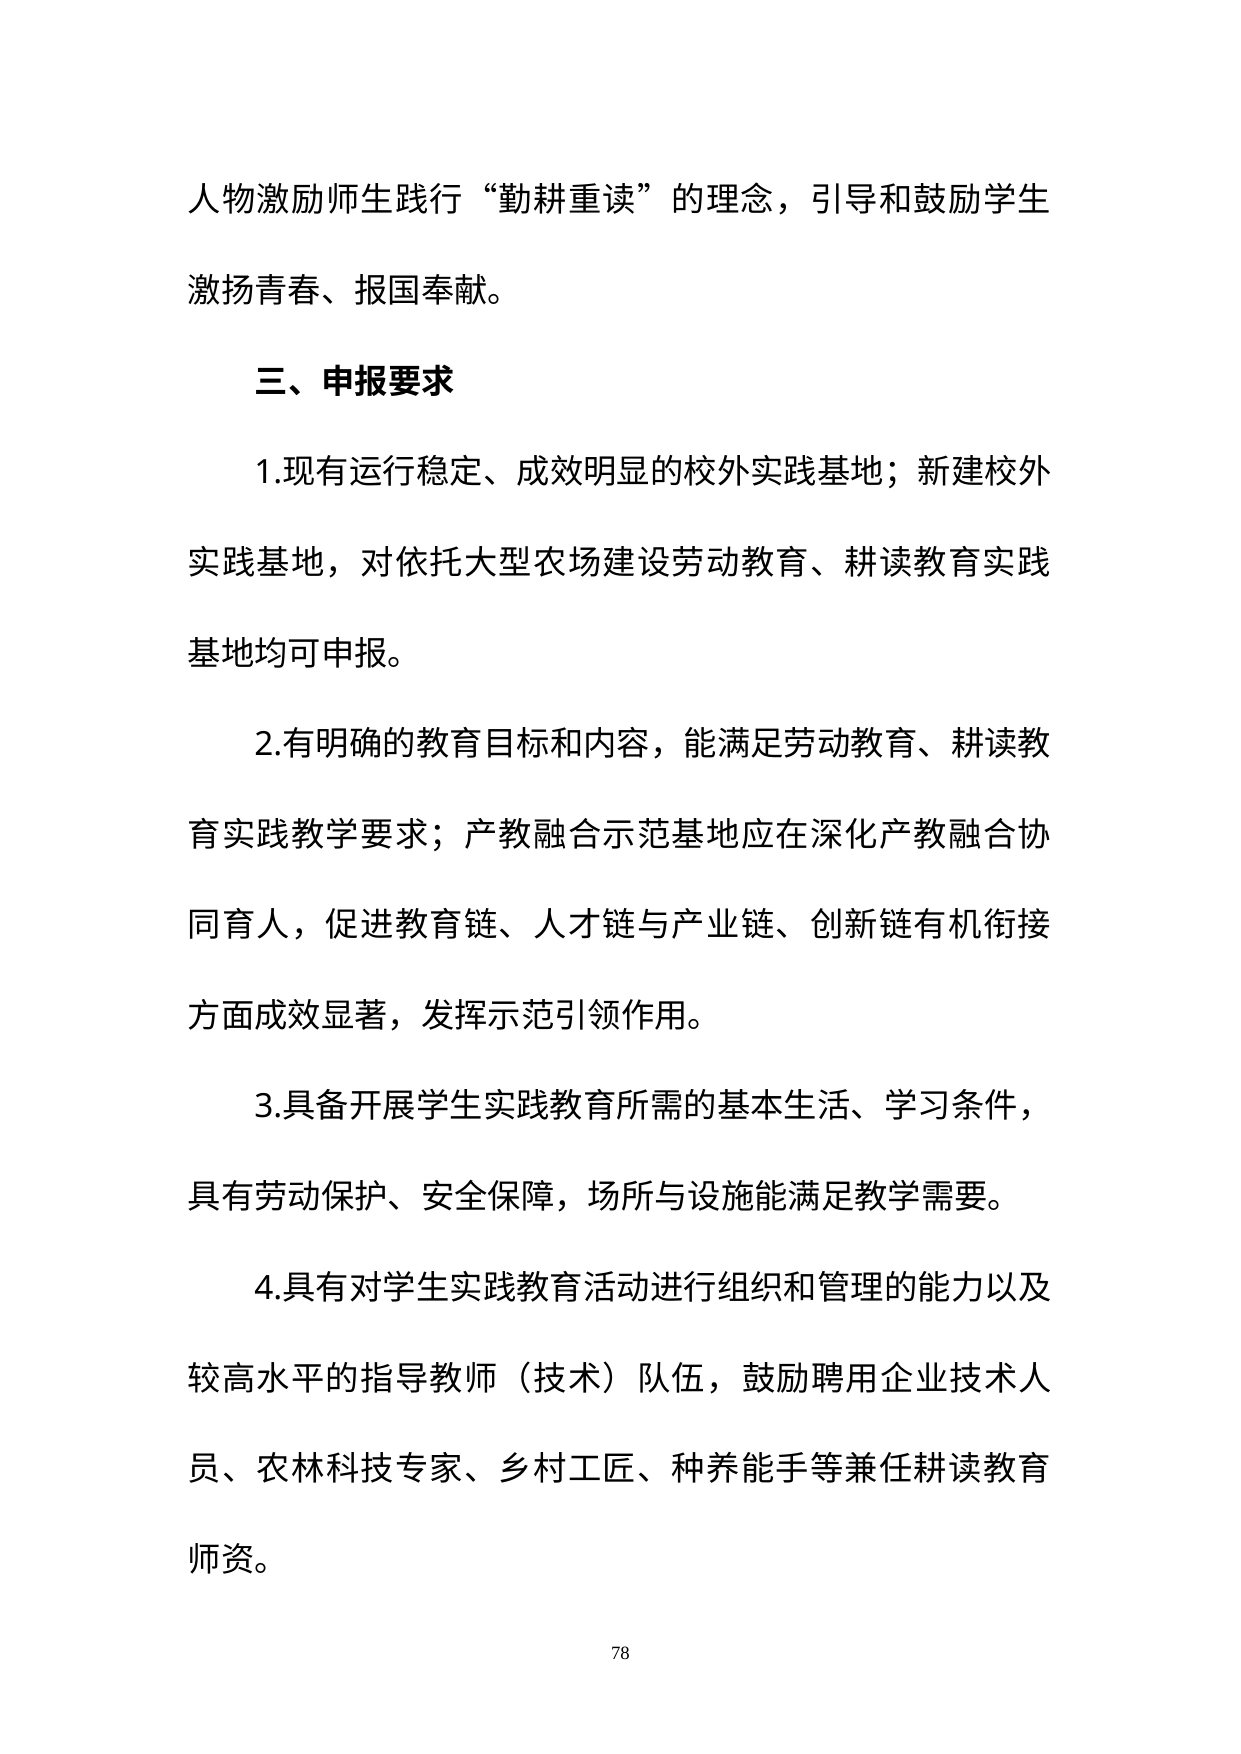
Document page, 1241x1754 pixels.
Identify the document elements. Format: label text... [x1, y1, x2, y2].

text 3.具备开展学生实践教育所需的基本生活、学习条件，具有劳动保护、安全保障，场所与设施能满足教学需要。 [187, 1058, 1053, 1239]
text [187, 152, 1053, 333]
text 4.具有对学生实践教育活动进行组织和管理的能力以及较高水平的指导教师（技术）队伍，鼓励聘用企业技术人员、农林科技专家、乡村工匠、种养能手等兼任耕读教育师资。 [187, 1239, 1053, 1602]
text 1.现有运行稳定、成效明显的校外实践基地；新建校外实践基地，对依托大型农场建设劳动教育、耕读教育实践基地均可申报。 [187, 424, 1053, 696]
text 三、申报要求 [187, 333, 1053, 424]
text 2.有明确的教育目标和内容，能满足劳动教育、耕读教育实践教学要求；产教融合示范基地应在深化产教融合协同育人，促进教育链、人才链与产业链、创新链有机衔接方面成效显著，发挥示范引领作用。 [187, 696, 1053, 1058]
